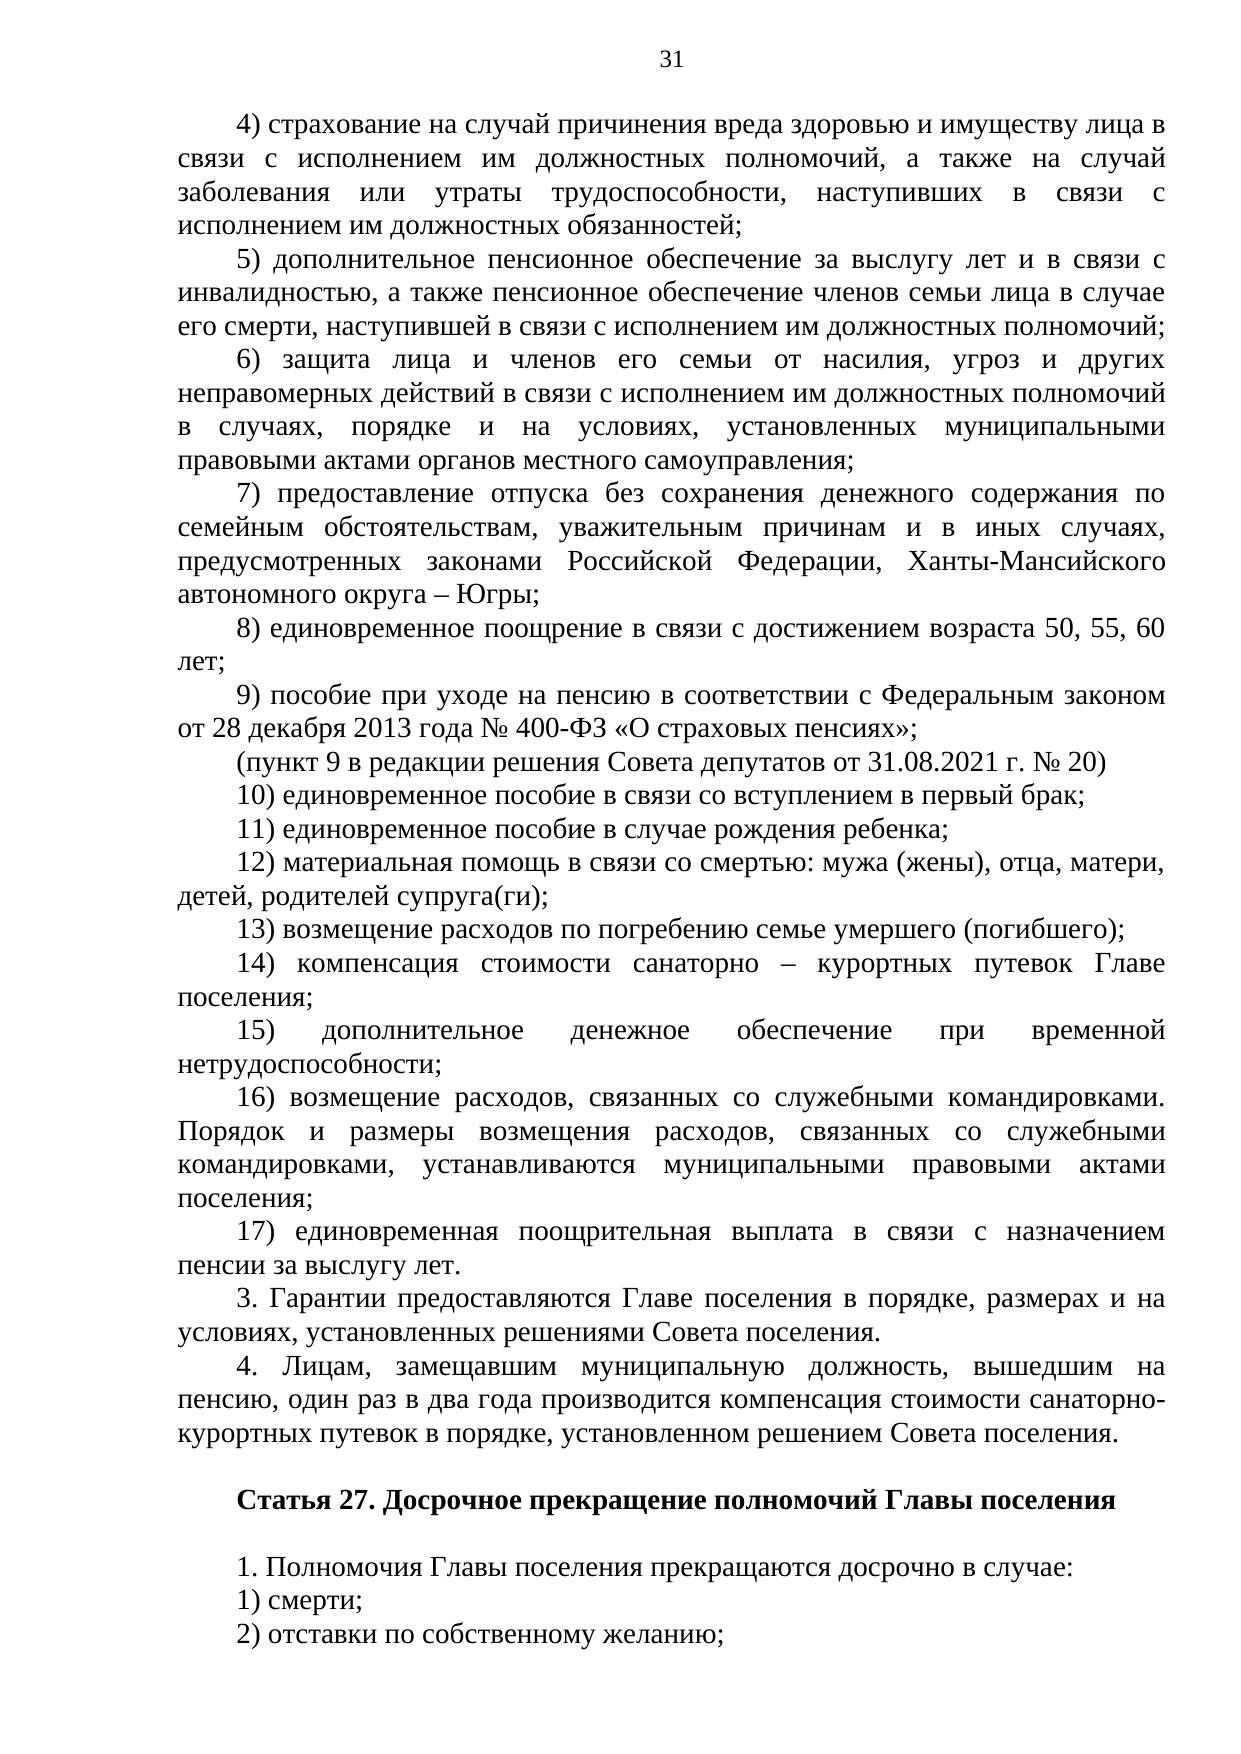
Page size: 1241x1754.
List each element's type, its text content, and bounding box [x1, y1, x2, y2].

text 17) единовременная поощрительная выплата в связи с назначением пенсии за выслугу лет. [177, 1213, 1167, 1281]
text 15) дополнительное денежное обеспечение при временной нетрудоспособности; [177, 1012, 1167, 1079]
text 4. Лицам, замещавшим муниципальную должность, вышедшим на пенсию, один раз в два года производится компенсация стоимости санаторно-курортных путевок в порядке, установленном решением Совета поселения. [177, 1348, 1167, 1448]
text 3. Гарантии предоставляются Главе поселения в порядке, размерах и на условиях, установленных решениями Совета поселения. [177, 1281, 1167, 1348]
text 6) защита лица и членов его семьи от насилия, угроз и других неправомерных действий в связи с исполнением им должностных полномочий в случаях, порядке и на условиях, установленных муниципальными правовыми актами органов местного самоуправления; [177, 341, 1167, 476]
text 9) пособие при уходе на пенсию в соответствии с Федеральным законом от 28 декабря 2013 года № 400-ФЗ «О страховых пенсиях»; [177, 677, 1167, 744]
text 12) материальная помощь в связи со смертью: мужа (жены), отца, матери, детей, родителей супруга(ги); [177, 844, 1167, 912]
text 11) единовременное пособие в случае рождения ребенка; [177, 811, 1167, 844]
text 10) единовременное пособие в связи со вступлением в первый брак; [177, 777, 1167, 811]
text 5) дополнительное пенсионное обеспечение за выслугу лет и в связи с инвалидностью, а также пенсионное обеспечение членов семьи лица в случае его смерти, наступившей в связи с исполнением им должностных полномочий; [177, 241, 1167, 341]
text Статья 27. Досрочное прекращение полномочий Главы поселения [177, 1482, 1167, 1515]
text 4) страхование на случай причинения вреда здоровью и имуществу лица в связи с исполнением им должностных полномочий, а также на случай заболевания или утраты трудоспособности, наступивших в связи с исполнением им должностных обязанностей; [177, 107, 1167, 241]
text 8) единовременное поощрение в связи с достижением возраста 50, 55, 60 лет; [177, 610, 1167, 677]
text 1) смерти; [177, 1582, 1167, 1616]
text 13) возмещение расходов по погребению семье умершего (погибшего); [177, 912, 1167, 945]
text 1. Полномочия Главы поселения прекращаются досрочно в случае: [177, 1549, 1167, 1582]
text 2) отставки по собственному желанию; [177, 1616, 1167, 1649]
text 16) возмещение расходов, связанных со служебными командировками. Порядок и размеры возмещения расходов, связанных со служебными командировками, устанавливаются муниципальными правовыми актами поселения; [177, 1079, 1167, 1213]
text 7) предоставление отпуска без сохранения денежного содержания по семейным обстоятельствам, уважительным причинам и в иных случаях, предусмотренных законами Российской Федерации, Ханты-Мансийского автономного округа – Югры; [177, 476, 1167, 610]
text 14) компенсация стоимости санаторно – курортных путевок Главе поселения; [177, 945, 1167, 1012]
text (пункт 9 в редакции решения Совета депутатов от 31.08.2021 г. № 20) [177, 744, 1167, 777]
